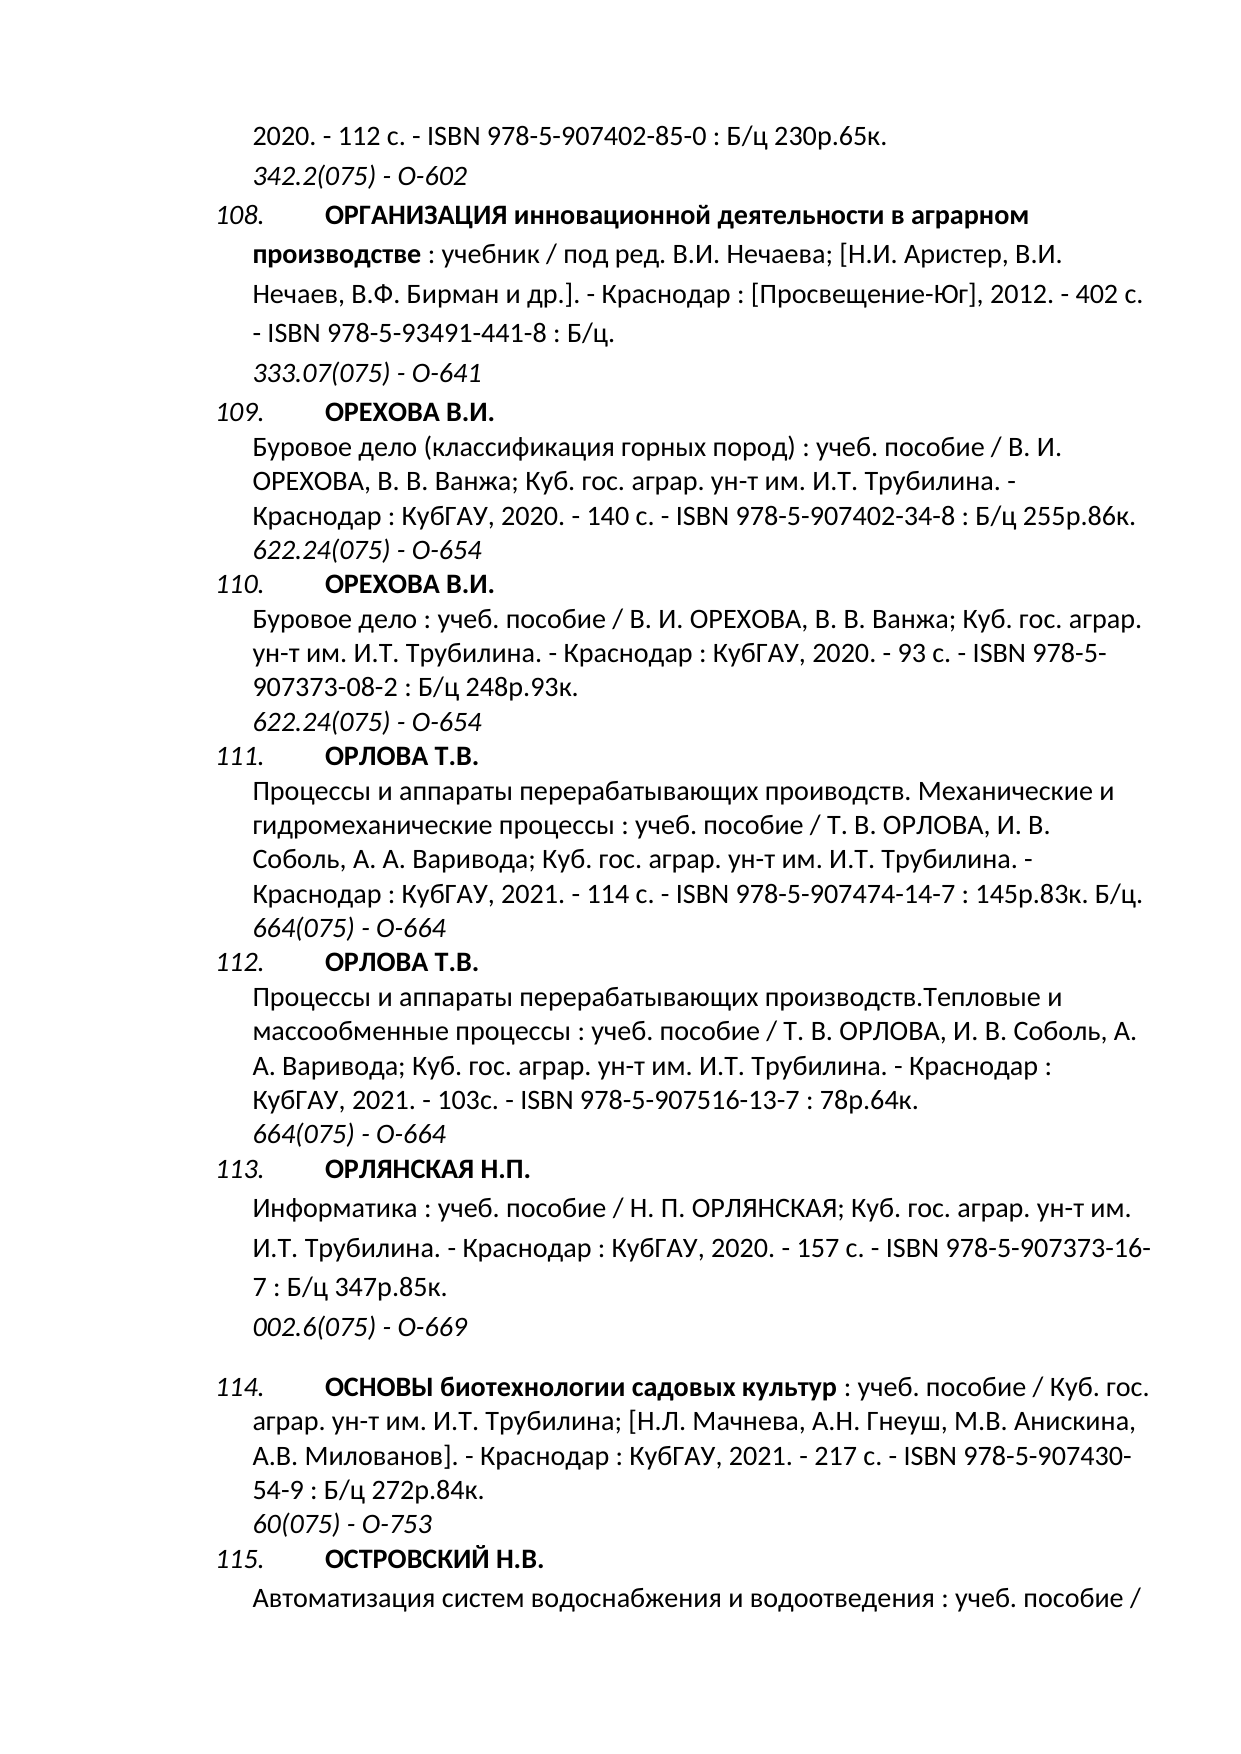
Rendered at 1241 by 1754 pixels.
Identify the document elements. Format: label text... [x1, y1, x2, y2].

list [215, 1541, 1152, 1615]
list ОРЛЯНСКАЯ Н.П. Информатика : учеб. пособие / Н. П. ОРЛЯНСКАЯ; Куб. гос. аграр. ун-т им. И.Т. Трубилина. - Краснодар : КубГАУ, 2020. - 157 с. - ISBN 978-5-907373-16-7 : Б/ц 347р.85к. 002.6(075) - О-669 [215, 1151, 1152, 1343]
list ОРЛОВА Т.В. Процессы и аппараты перерабатывающих проиводств. Механические и гидромеханические процессы : учеб. пособие / Т. В. ОРЛОВА, И. В. Соболь, А. А. Варивода; Куб. гос. аграр. ун-т им. И.Т. Трубилина. - Краснодар : КубГАУ, 2021. - 114 с. - ISBN 978-5-907474-14-7 : 145р.83к. Б/ц. 664(075) - О-664 [215, 738, 1152, 944]
list ОСНОВЫ биотехнологии садовых культур : учеб. пособие / Куб. гос. аграр. ун-т им. И.Т. Трубилина; [Н.Л. Мачнева, А.Н. Гнеуш, М.В. Анискина, А.В. Милованов]. - Краснодар : КубГАУ, 2021. - 217 с. - ISBN 978-5-907430-54-9 : Б/ц 272р.84к. 60(075) - О-753 [215, 1369, 1152, 1541]
list ОРГАНИЗАЦИЯ инновационной деятельности в аграрном производстве : учебник / под ред. В.И. Нечаева; [Н.И. Аристер, В.И. Нечаев, В.Ф. Бирман и др.]. - Краснодар : [Просвещение-Юг], 2012. - 402 с. - ISBN 978-5-93491-441-8 : Б/ц. 333.07(075) - О-641 [215, 197, 1152, 389]
list ОРЛОВА Т.В. Процессы и аппараты перерабатывающих производств.Тепловые и массообменные процессы : учеб. пособие / Т. В. ОРЛОВА, И. В. Соболь, А. А. Варивода; Куб. гос. аграр. ун-т им. И.Т. Трубилина. - Краснодар : КубГАУ, 2021. - 103с. - ISBN 978-5-907516-13-7 : 78р.64к. 664(075) - О-664 [215, 944, 1152, 1151]
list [215, 118, 1152, 192]
list ОРЕХОВА В.И. Буровое дело (классификация горных пород) : учеб. пособие / В. И. ОРЕХОВА, В. В. Ванжа; Куб. гос. аграр. ун-т им. И.Т. Трубилина. - Краснодар : КубГАУ, 2020. - 140 с. - ISBN 978-5-907402-34-8 : Б/ц 255р.86к. 622.24(075) - О-654 [215, 394, 1152, 566]
list ОРЕХОВА В.И. Буровое дело : учеб. пособие / В. И. ОРЕХОВА, В. В. Ванжа; Куб. гос. аграр. ун-т им. И.Т. Трубилина. - Краснодар : КубГАУ, 2020. - 93 с. - ISBN 978-5-907373-08-2 : Б/ц 248р.93к. 622.24(075) - О-654 [215, 566, 1152, 738]
